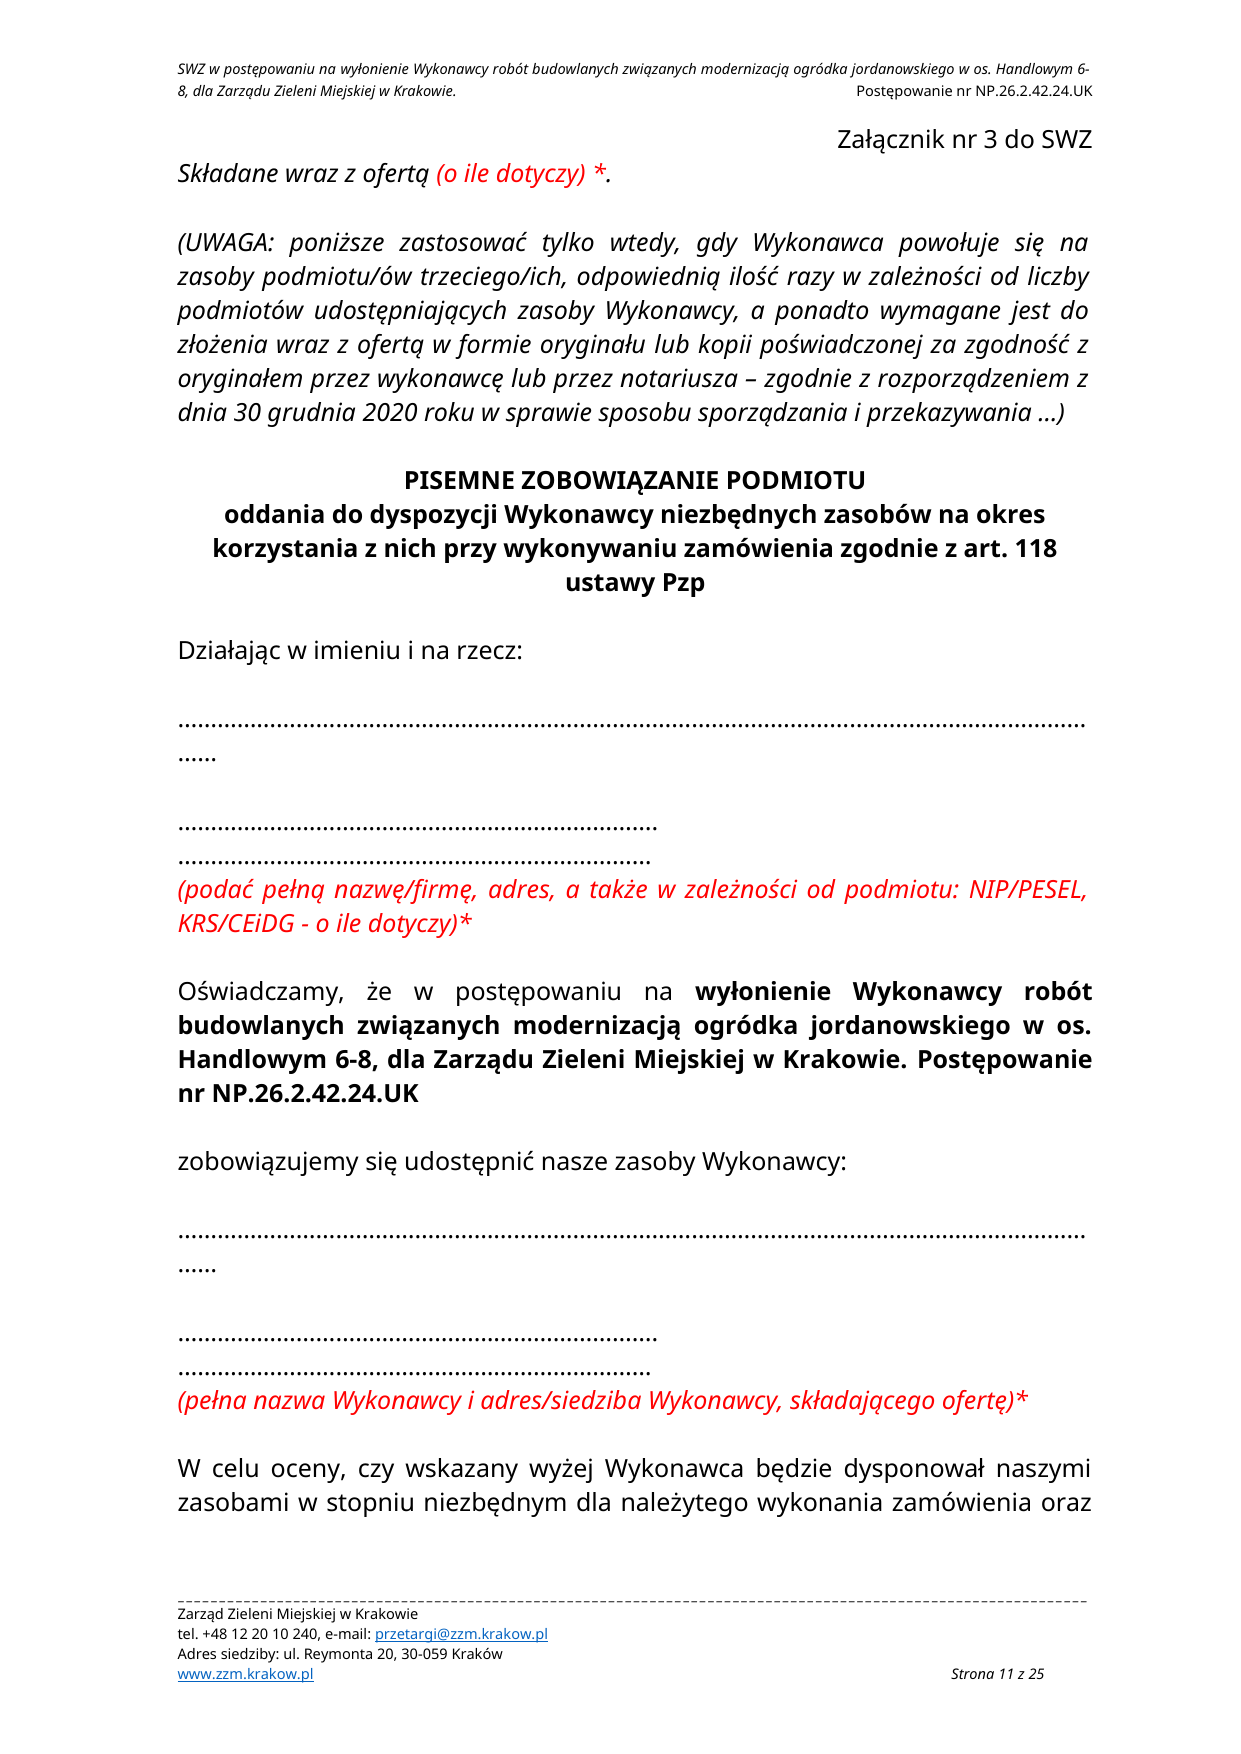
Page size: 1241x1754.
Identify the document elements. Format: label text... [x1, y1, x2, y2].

text (podać pełną nazwę/firmę, adres, a także w zależności od podmiotu: NIP/PESEL, KRS/CEiDG - o ile dotyczy)* [177, 871, 1093, 939]
text Działając w imieniu i na rzecz: [177, 633, 1093, 667]
text ……………………………………………………………….……………………………………………………………… [177, 1314, 1093, 1382]
text oddania do dyspozycji Wykonawcy niezbędnych zasobów na okres korzystania z nich przy wykonywaniu zamówienia zgodnie z art. 118 ustawy Pzp [177, 497, 1093, 599]
text (UWAGA: poniższe zastosować tylko wtedy, gdy Wykonawca powołuje się na zasoby podmiotu/ów trzeciego/ich, odpowiednią ilość razy w zależności od liczby podmiotów udostępniających zasoby Wykonawcy, a ponadto wymagane jest do złożenia wraz z ofertą w formie oryginału lub kopii poświadczonej za zgodność z oryginałem przez wykonawcę lub przez notariusza – zgodnie z rozporządzeniem z dnia 30 grudnia 2020 roku w sprawie sposobu sporządzania i przekazywania …) [177, 224, 1093, 428]
text Składane wraz z ofertą (o ile dotyczy) *. [177, 156, 1093, 190]
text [177, 1450, 1093, 1518]
text zobowiązujemy się udostępnić nasze zasoby Wykonawcy: [177, 1144, 1093, 1178]
text ……………………………………………………………….……………………………………………………………… [177, 803, 1093, 871]
text Załącznik nr 3 do SWZ [177, 122, 1093, 156]
text ……………………………………………………………………………………………………………………………… [177, 701, 1093, 769]
text ……………………………………………………………………………………………………………………………… [177, 1212, 1093, 1280]
text PISEMNE ZOBOWIĄZANIE PODMIOTU [177, 463, 1093, 497]
text Oświadczamy, że w postępowaniu na wyłonienie Wykonawcy robót budowlanych związanych modernizacją ogródka jordanowskiego w os. Handlowym 6-8, dla Zarządu Zieleni Miejskiej w Krakowie. Postępowanie nr NP.26.2.42.24.UK [177, 973, 1093, 1110]
text (pełna nazwa Wykonawcy i adres/siedziba Wykonawcy, składającego ofertę)* [177, 1382, 1093, 1416]
